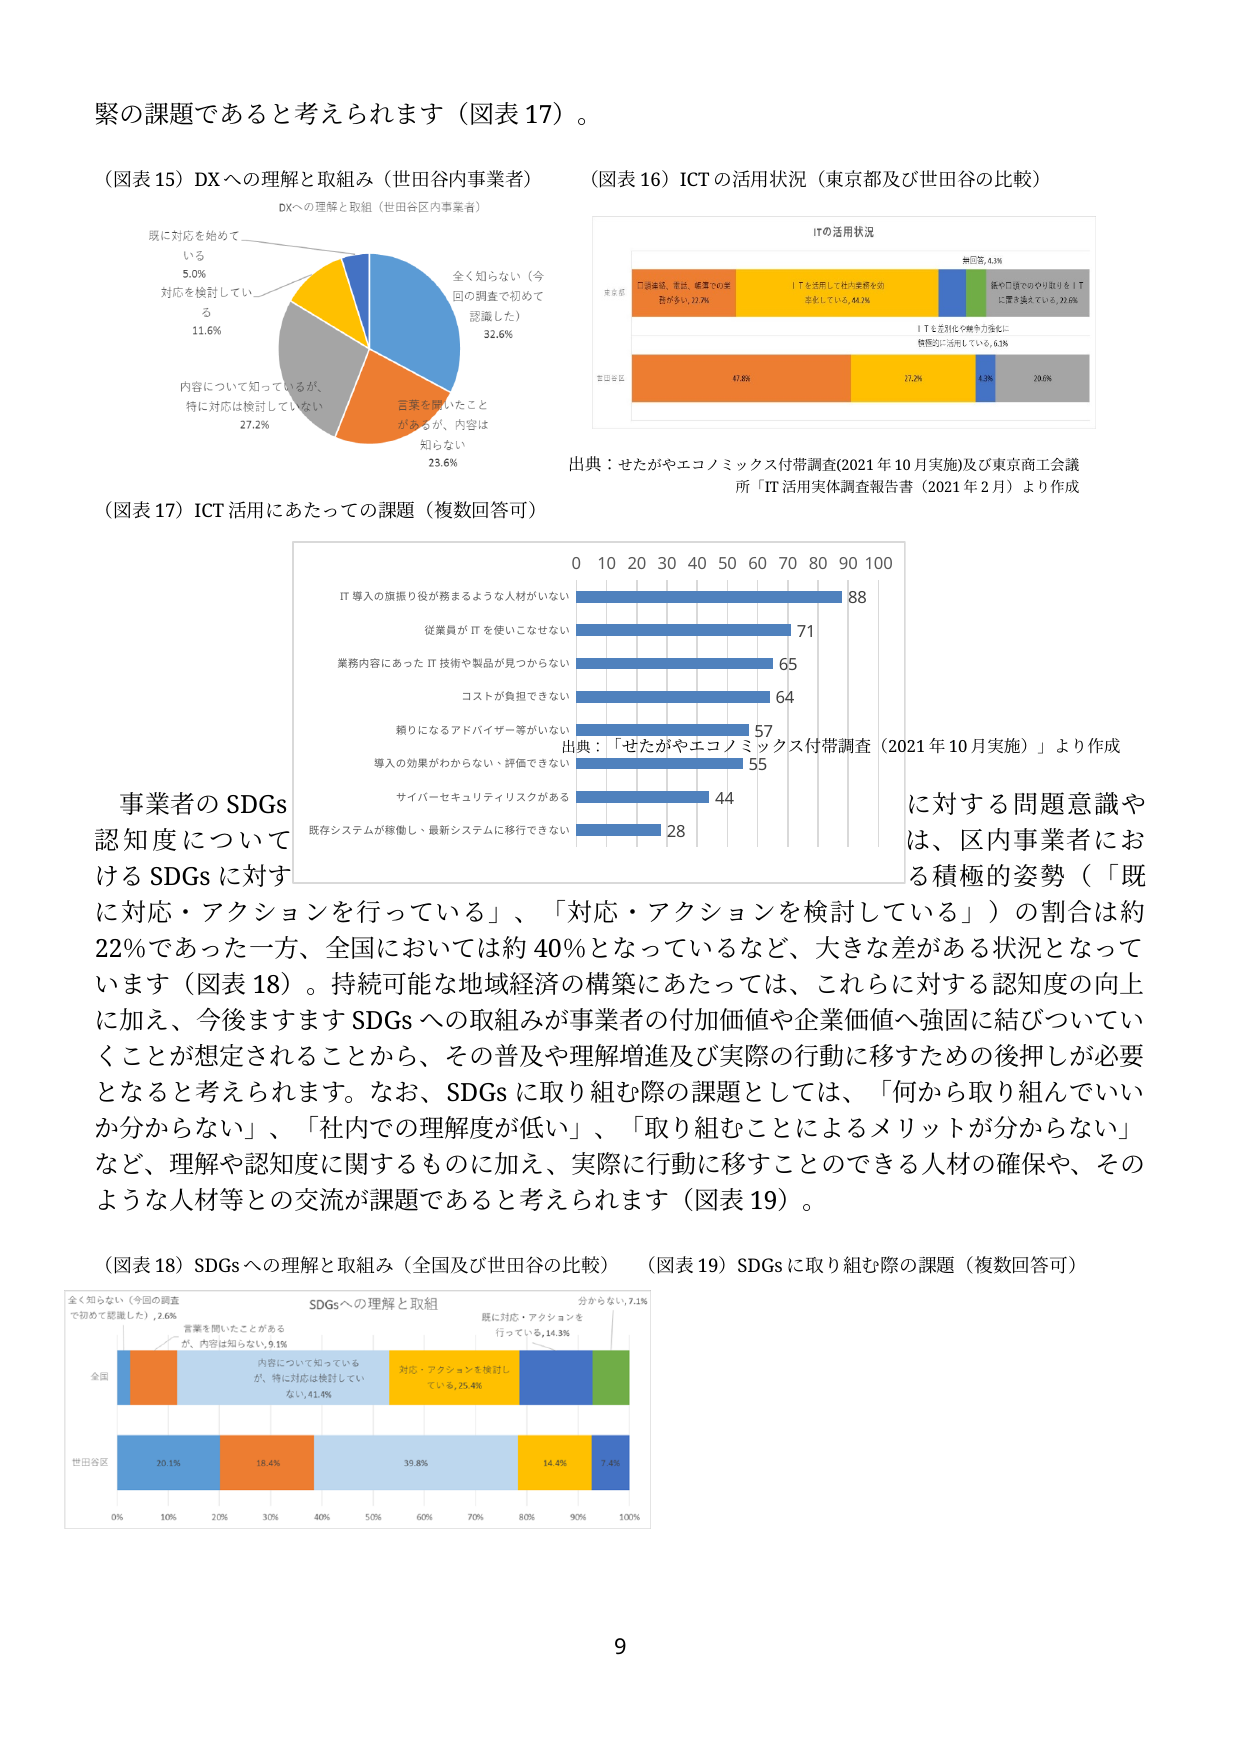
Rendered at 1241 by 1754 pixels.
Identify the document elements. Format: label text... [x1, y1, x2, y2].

picture [64, 1290, 651, 1529]
text （図表18）SDGsへの理解と取組み（全国及び世田谷の比較） （図表19）SDGsに取り組む際の課題（複数回答可） [94, 1251, 1146, 1278]
text （図表17）ICT活用にあたっての課題（複数回答可） [94, 496, 1146, 523]
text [94, 94, 1146, 131]
text 出典：せたがやエコノミックス付帯調査(2021年10月実施)及び東京商工会議所「IT活用実体調査報告書（2021年2月）より作成 [94, 260, 1079, 496]
picture [144, 200, 546, 469]
text 事業者のSDGsに対する問題意識や認知度については、区内事業者におけるSDGs に対する積極的姿勢（「既に対応・アクションを行っている」、「対応・アクションを検討している」）の割合は約22％であった一方、全国においては約40％となっているなど、大きな差がある状況となっています（図表18）。持続可能な地域経済の構築にあたっては、これらに対する認知度の向上に加え、今後ますますSDGs への取組みが事業者の付加価値や企業価値へ強固に結びついていくことが想定されることから、その普及や理解増進及び実際の行動に移すための後押しが必要となると考えられます。なお、SDGs に取り組む際の課題としては、「何から取り組んでいいか分からない」、「社内での理解度が低い」、「取り組むことによるメリットが分からない」など、理解や認知度に関するものに加え、実際に行動に移すことのできる人材の確保や、そのような人材等との交流が課題であると考えられます（図表19）。 [94, 785, 1146, 1217]
text （図表15）DXへの理解と取組み（世田谷内事業者） （図表16）ICTの活用状況（東京都及び世田谷の比較） [94, 164, 1146, 192]
picture [592, 216, 1096, 429]
